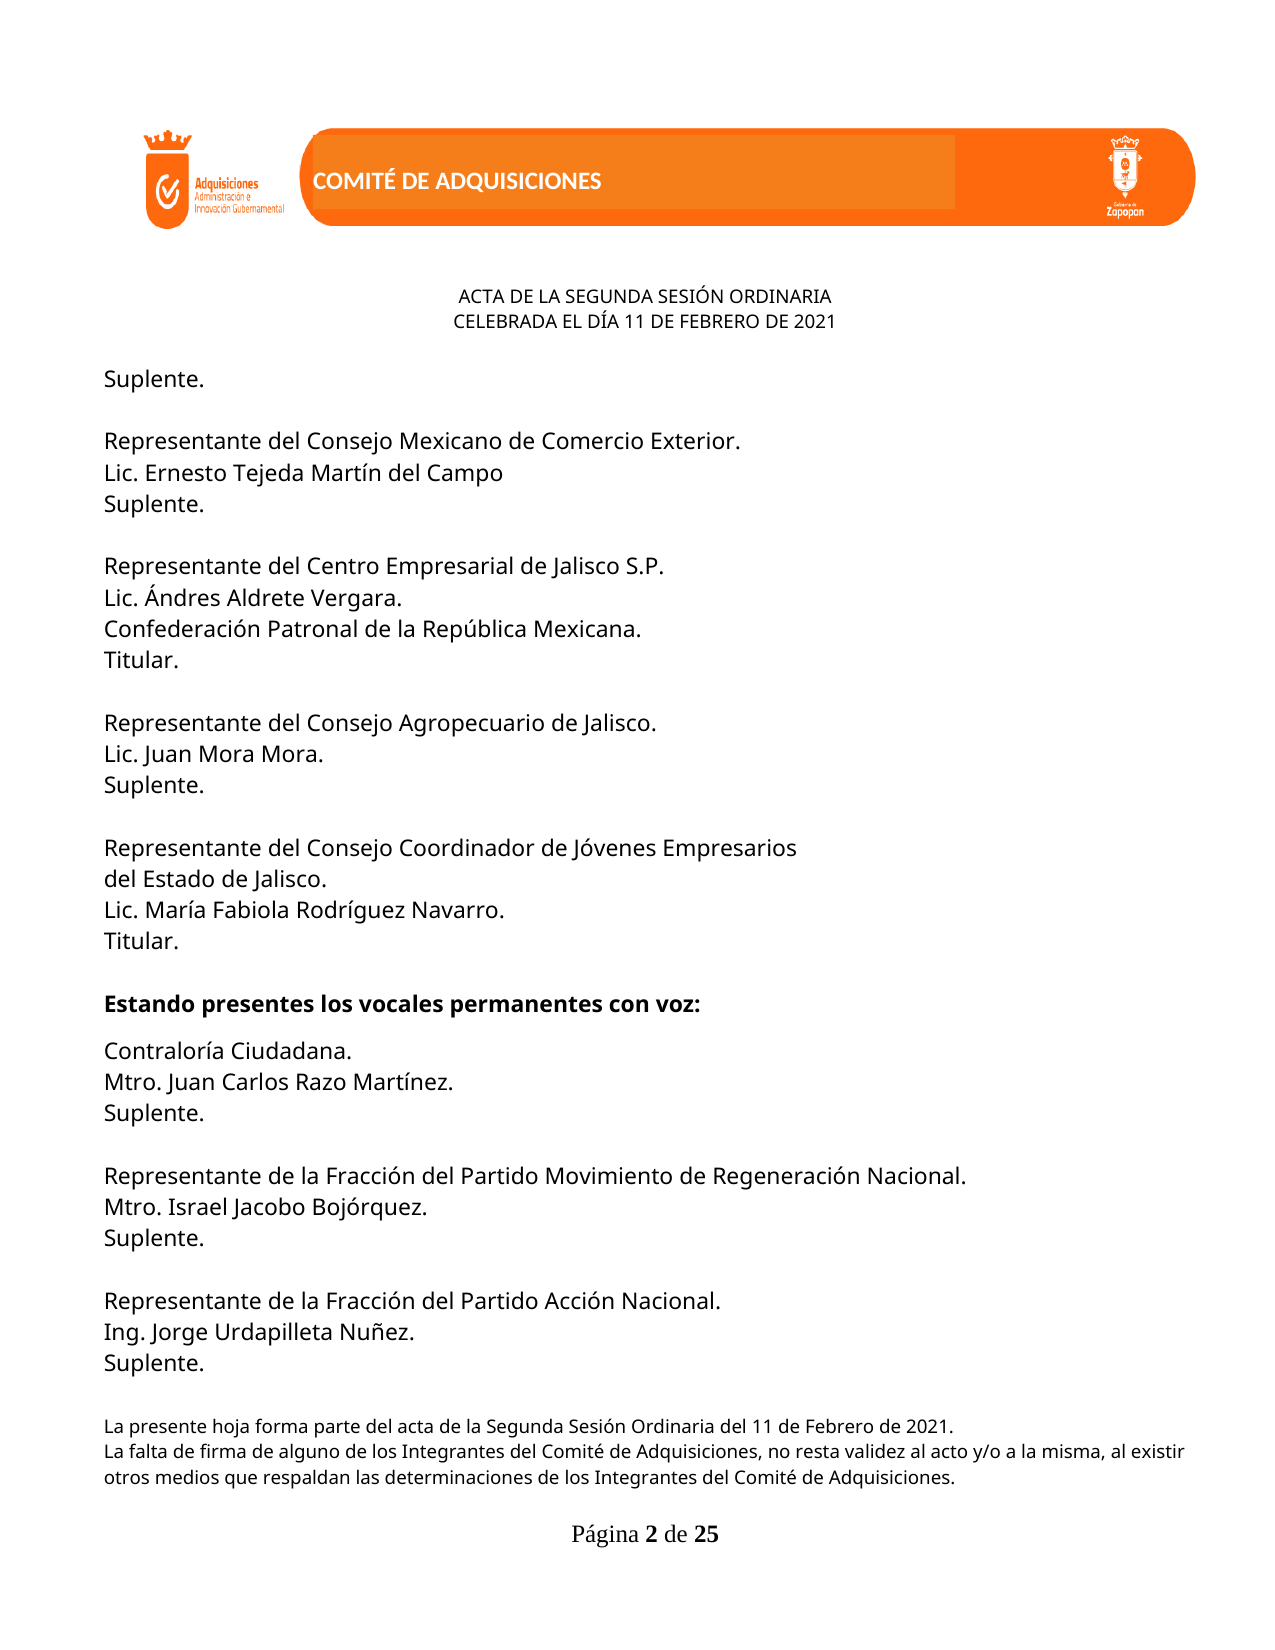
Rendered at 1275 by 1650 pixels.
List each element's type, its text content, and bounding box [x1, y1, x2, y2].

text Lic. Ernesto Tejeda Martín del Campo [103, 457, 1186, 488]
text Confederación Patronal de la República Mexicana. [103, 613, 1186, 644]
text Lic. María Fabiola Rodríguez Navarro. [103, 894, 1186, 925]
text Mtro. Israel Jacobo Bojórquez. [103, 1191, 1186, 1222]
text Representante del Consejo Mexicano de Comercio Exterior. [103, 425, 1186, 457]
text Suplente. [103, 769, 1186, 800]
text Suplente. [103, 1347, 1186, 1378]
text Representante de la Fracción del Partido Movimiento de Regeneración Nacional. [103, 1160, 1186, 1191]
text Suplente. [103, 363, 1186, 394]
text Representante del Consejo Coordinador de Jóvenes Empresarios [103, 832, 1186, 863]
text Contraloría Ciudadana. [103, 1035, 1186, 1066]
text Representante del Consejo Agropecuario de Jalisco. [103, 707, 1186, 738]
text del Estado de Jalisco. [103, 863, 1186, 894]
text Suplente. [103, 1097, 1186, 1128]
text Ing. Jorge Urdapilleta Nuñez. [103, 1316, 1186, 1347]
text Lic. Ándres Aldrete Vergara. [103, 582, 1186, 613]
text Representante del Centro Empresarial de Jalisco S.P. [103, 550, 1186, 582]
text Mtro. Juan Carlos Razo Martínez. [103, 1066, 1186, 1097]
text Lic. Juan Mora Mora. [103, 738, 1186, 769]
text Titular. [103, 644, 1186, 675]
text Titular. [103, 925, 1186, 957]
text Suplente. [103, 488, 1186, 519]
text Representante de la Fracción del Partido Acción Nacional. [103, 1285, 1186, 1316]
picture [103, 73, 1224, 284]
text Suplente. [103, 1222, 1186, 1253]
text Estando presentes los vocales permanentes con voz: [103, 988, 1186, 1019]
